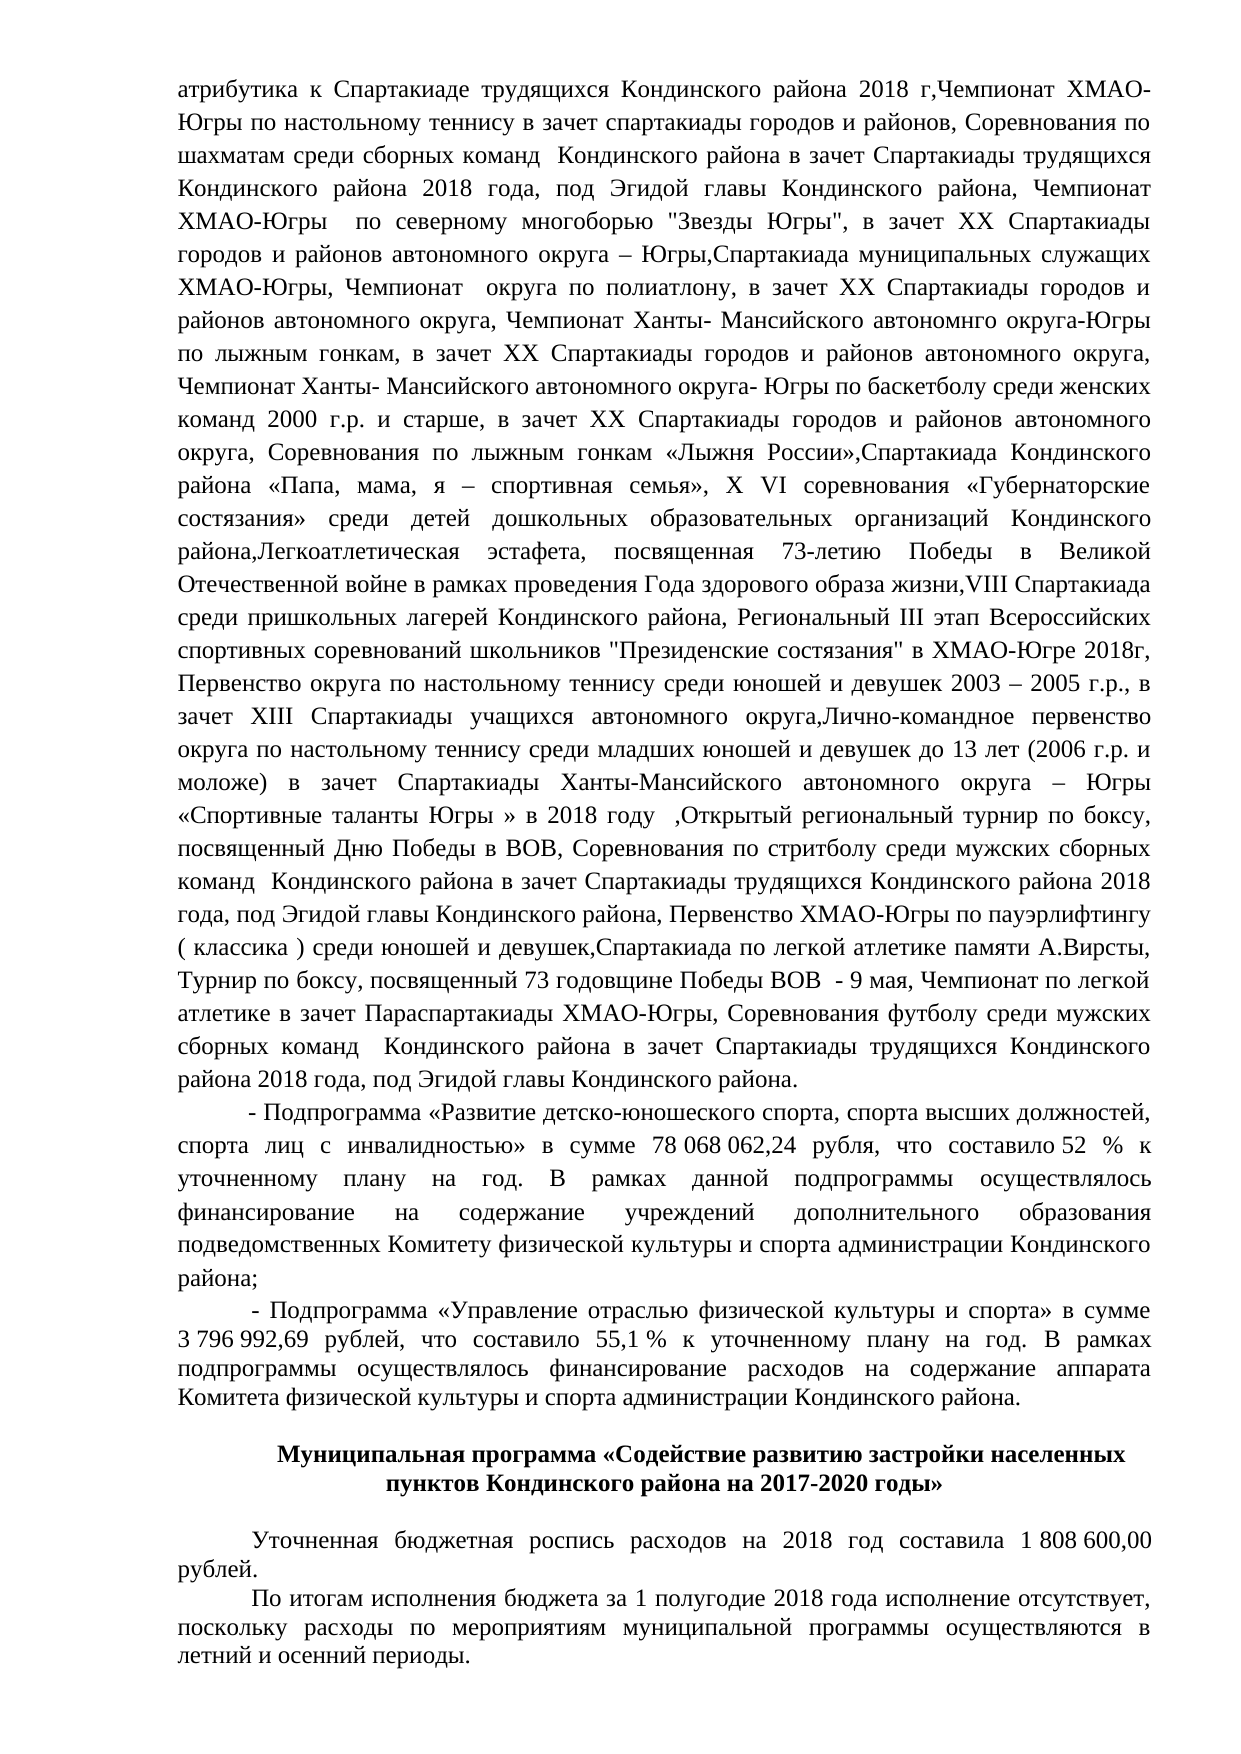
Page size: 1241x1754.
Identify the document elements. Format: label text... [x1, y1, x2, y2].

text - Подпрограмма «Управление отраслью физической культуры и спорта» в сумме 3 796 992,69 рублей, что составило 55,1 % к уточненному плану на год. В рамках подпрограммы осуществлялось финансирование расходов на содержание аппарата Комитета физической культуры и спорта администрации Кондинского района. [177, 1296, 1152, 1411]
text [177, 74, 1152, 1093]
text - Подпрограмма «Развитие детско-юношеского спорта, спорта высших должностей, спорта лиц с инвалидностью» в сумме 78 068 062,24 рубля, что составило 52 % к уточненному плану на год. В рамках данной подпрограммы осуществлялось финансирование на содержание учреждений дополнительного образования подведомственных Комитету физической культуры и спорта администрации Кондинского района; [177, 1097, 1152, 1291]
text Уточненная бюджетная роспись расходов на 2018 год составила 1 808 600,00 рублей. [177, 1526, 1152, 1583]
text По итогам исполнения бюджета за 1 полугодие 2018 года исполнение отсутствует, поскольку расходы по мероприятиям муниципальной программы осуществляются в летний и осенний периоды. [177, 1583, 1152, 1669]
text Муниципальная программа «Содействие развитию застройки населенных пунктов Кондинского района на 2017-2020 годы» [177, 1439, 1152, 1497]
